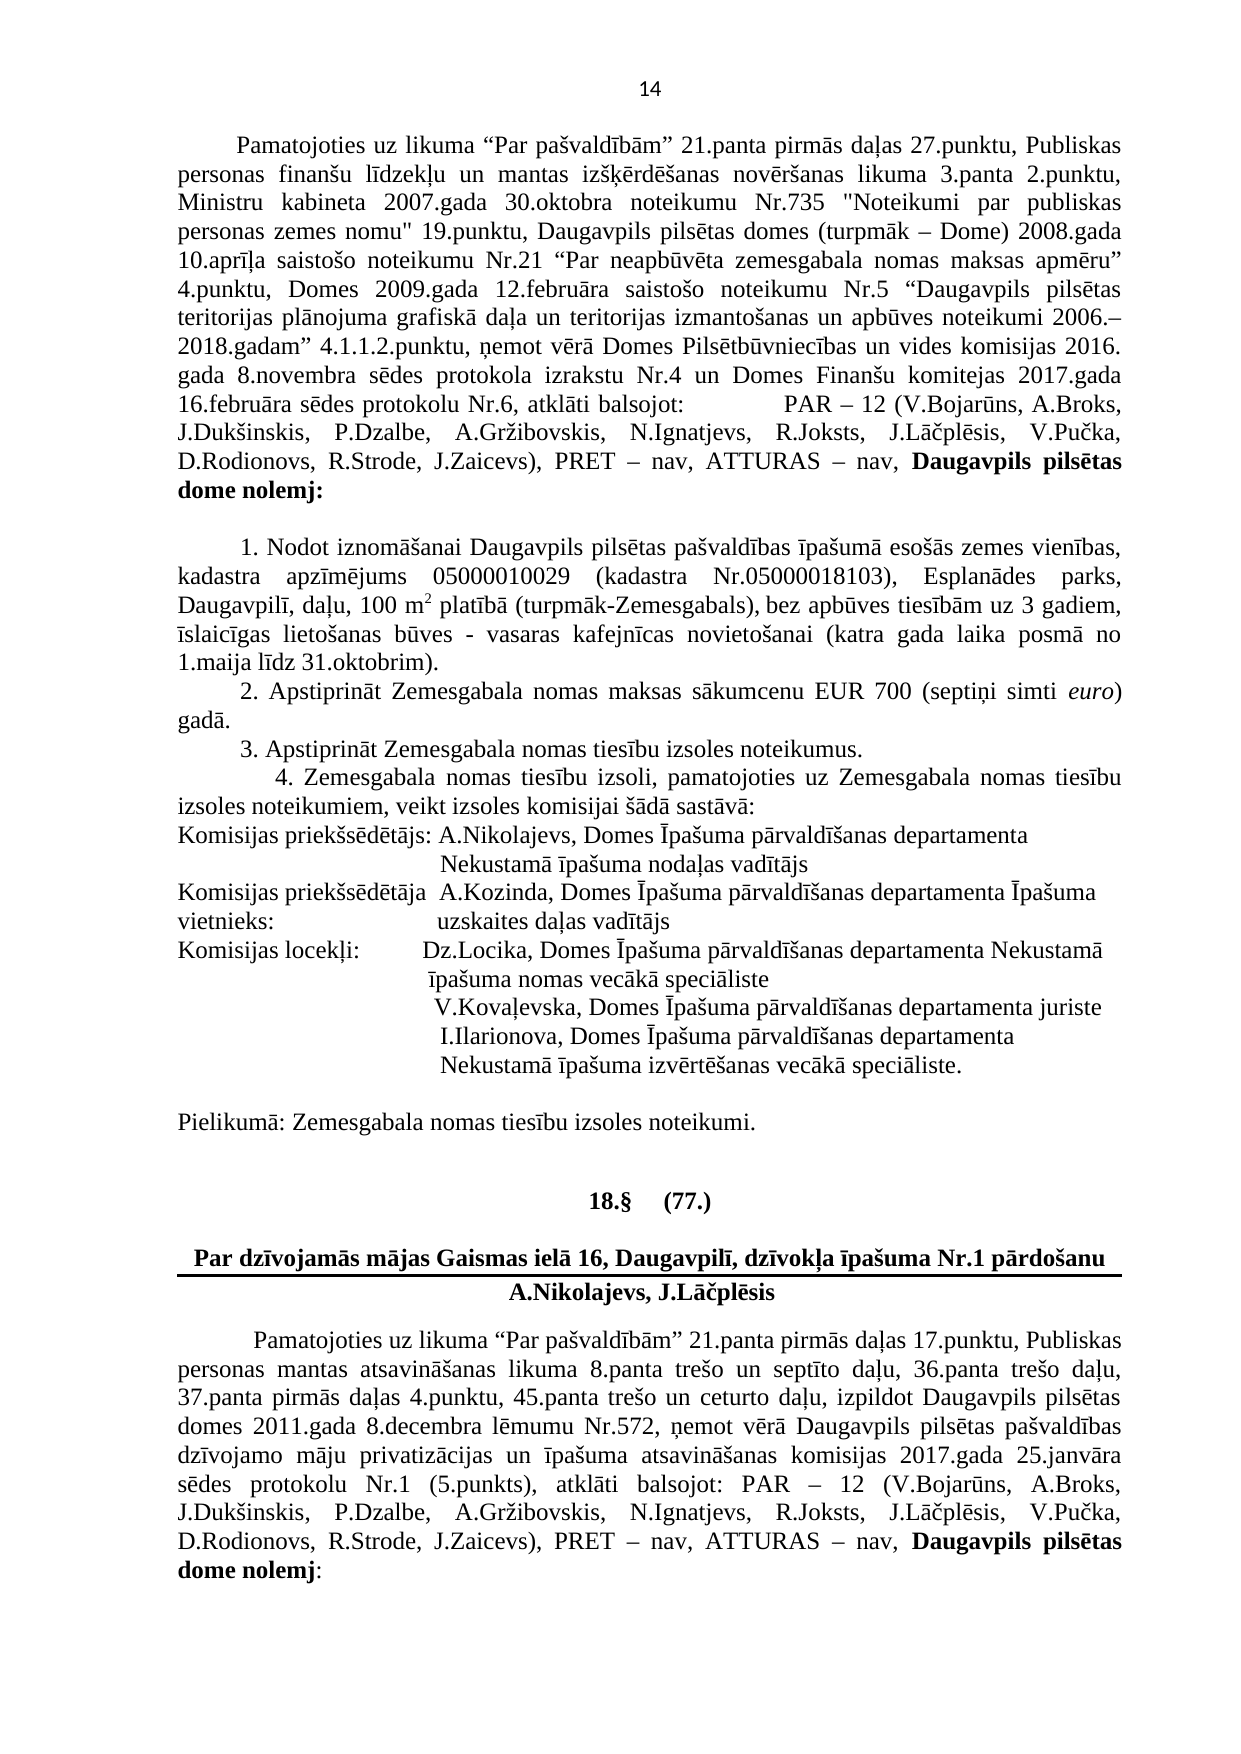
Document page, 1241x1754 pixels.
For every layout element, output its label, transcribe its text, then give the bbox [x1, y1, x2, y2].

text vietnieks: uzskaites daļas vadītājs [177, 906, 1122, 935]
text 3. Apstiprināt Zemesgabala nomas tiesību izsoles noteikumus. [177, 734, 1122, 762]
text Pamatojoties uz likuma “Par pašvaldībām” 21.panta pirmās daļas 17.punktu, Publiskas personas mantas atsavināšanas likuma 8.panta trešo un septīto daļu, 36.panta trešo daļu, 37.panta pirmās daļas 4.punktu, 45.panta trešo un ceturto daļu, izpildot Daugavpils pilsētas domes 2011.gada 8.decembra lēmumu Nr.572, ņemot vērā Daugavpils pilsētas pašvaldības dzīvojamo māju privatizācijas un īpašuma atsavināšanas komisijas 2017.gada 25.janvāra sēdes protokolu Nr.1 (5.punkts), atklāti balsojot: PAR – 12 (V.Bojarūns, A.Broks, J.Dukšinskis, P.Dzalbe, A.Gržibovskis, N.Ignatjevs, R.Joksts, J.Lāčplēsis, V.Pučka, D.Rodionovs, R.Strode, J.Zaicevs), PRET – nav, ATTURAS – nav, Daugavpils pilsētas dome nolemj: [177, 1325, 1122, 1584]
text Nekustamā īpašuma izvērtēšanas vecākā speciāliste. [177, 1050, 1122, 1079]
text Komisijas priekšsēdētājs: A.Nikolajevs, Domes Īpašuma pārvaldīšanas departamenta [177, 820, 1122, 849]
text Komisijas locekļi: Dz.Locika, Domes Īpašuma pārvaldīšanas departamenta Nekustamā īpašuma nomas vecākā speciāliste [177, 935, 1122, 992]
text 1. Nodot iznomāšanai Daugavpils pilsētas pašvaldības īpašumā esošās zemes vienības, kadastra apzīmējums 05000010029 (kadastra Nr.05000018103), Esplanādes parks, Daugavpilī, daļu, 100 m2 platībā (turpmāk-Zemesgabals), bez apbūves tiesībām uz 3 gadiem, īslaicīgas lietošanas būves - vasaras kafejnīcas novietošanai (katra gada laika posmā no 1.maija līdz 31.oktobrim). [177, 532, 1122, 676]
text V.Kovaļevska, Domes Īpašuma pārvaldīšanas departamenta juriste [177, 992, 1122, 1021]
text 18.§ (77.) [177, 1186, 1122, 1214]
text 2. Apstiprināt Zemesgabala nomas maksas sākumcenu EUR 700 (septiņi simti euro) gadā. [177, 676, 1122, 734]
text Pielikumā: Zemesgabala nomas tiesību izsoles noteikumi. [177, 1107, 1122, 1136]
text 4. Zemesgabala nomas tiesību izsoli, pamatojoties uz Zemesgabala nomas tiesību izsoles noteikumiem, veikt izsoles komisijai šādā sastāvā: [177, 762, 1122, 820]
text A.Nikolajevs, J.Lāčplēsis [177, 1277, 1122, 1306]
text Par dzīvojamās mājas Gaismas ielā 16, Daugavpilī, dzīvokļa īpašuma Nr.1 pārdošanu [177, 1243, 1122, 1274]
text Nekustamā īpašuma nodaļas vadītājs [177, 849, 1122, 877]
text Komisijas priekšsēdētāja A.Kozinda, Domes Īpašuma pārvaldīšanas departamenta Īpašuma [177, 877, 1122, 906]
text I.Ilarionova, Domes Īpašuma pārvaldīšanas departamenta [177, 1021, 1122, 1050]
text Pamatojoties uz likuma “Par pašvaldībām” 21.panta pirmās daļas 27.punktu, Publiskas personas finanšu līdzekļu un mantas izšķērdēšanas novēršanas likuma 3.panta 2.punktu, Ministru kabineta 2007.gada 30.oktobra noteikumu Nr.735 "Noteikumi par publiskas personas zemes nomu" 19.punktu, Daugavpils pilsētas domes (turpmāk – Dome) 2008.gada 10.aprīļa saistošo noteikumu Nr.21 “Par neapbūvēta zemesgabala nomas maksas apmēru” 4.punktu, Domes 2009.gada 12.februāra saistošo noteikumu Nr.5 “Daugavpils pilsētas teritorijas plānojuma grafiskā daļa un teritorijas izmantošanas un apbūves noteikumi 2006.– 2018.gadam” 4.1.1.2.punktu, ņemot vērā Domes Pilsētbūvniecības un vides komisijas 2016. gada 8.novembra sēdes protokola izrakstu Nr.4 un Domes Finanšu komitejas 2017.gada 16.februāra sēdes protokolu Nr.6, atklāti balsojot: PAR – 12 (V.Bojarūns, A.Broks, J.Dukšinskis, P.Dzalbe, A.Gržibovskis, N.Ignatjevs, R.Joksts, J.Lāčplēsis, V.Pučka, D.Rodionovs, R.Strode, J.Zaicevs), PRET – nav, ATTURAS – nav, Daugavpils pilsētas dome nolemj: [177, 130, 1122, 504]
